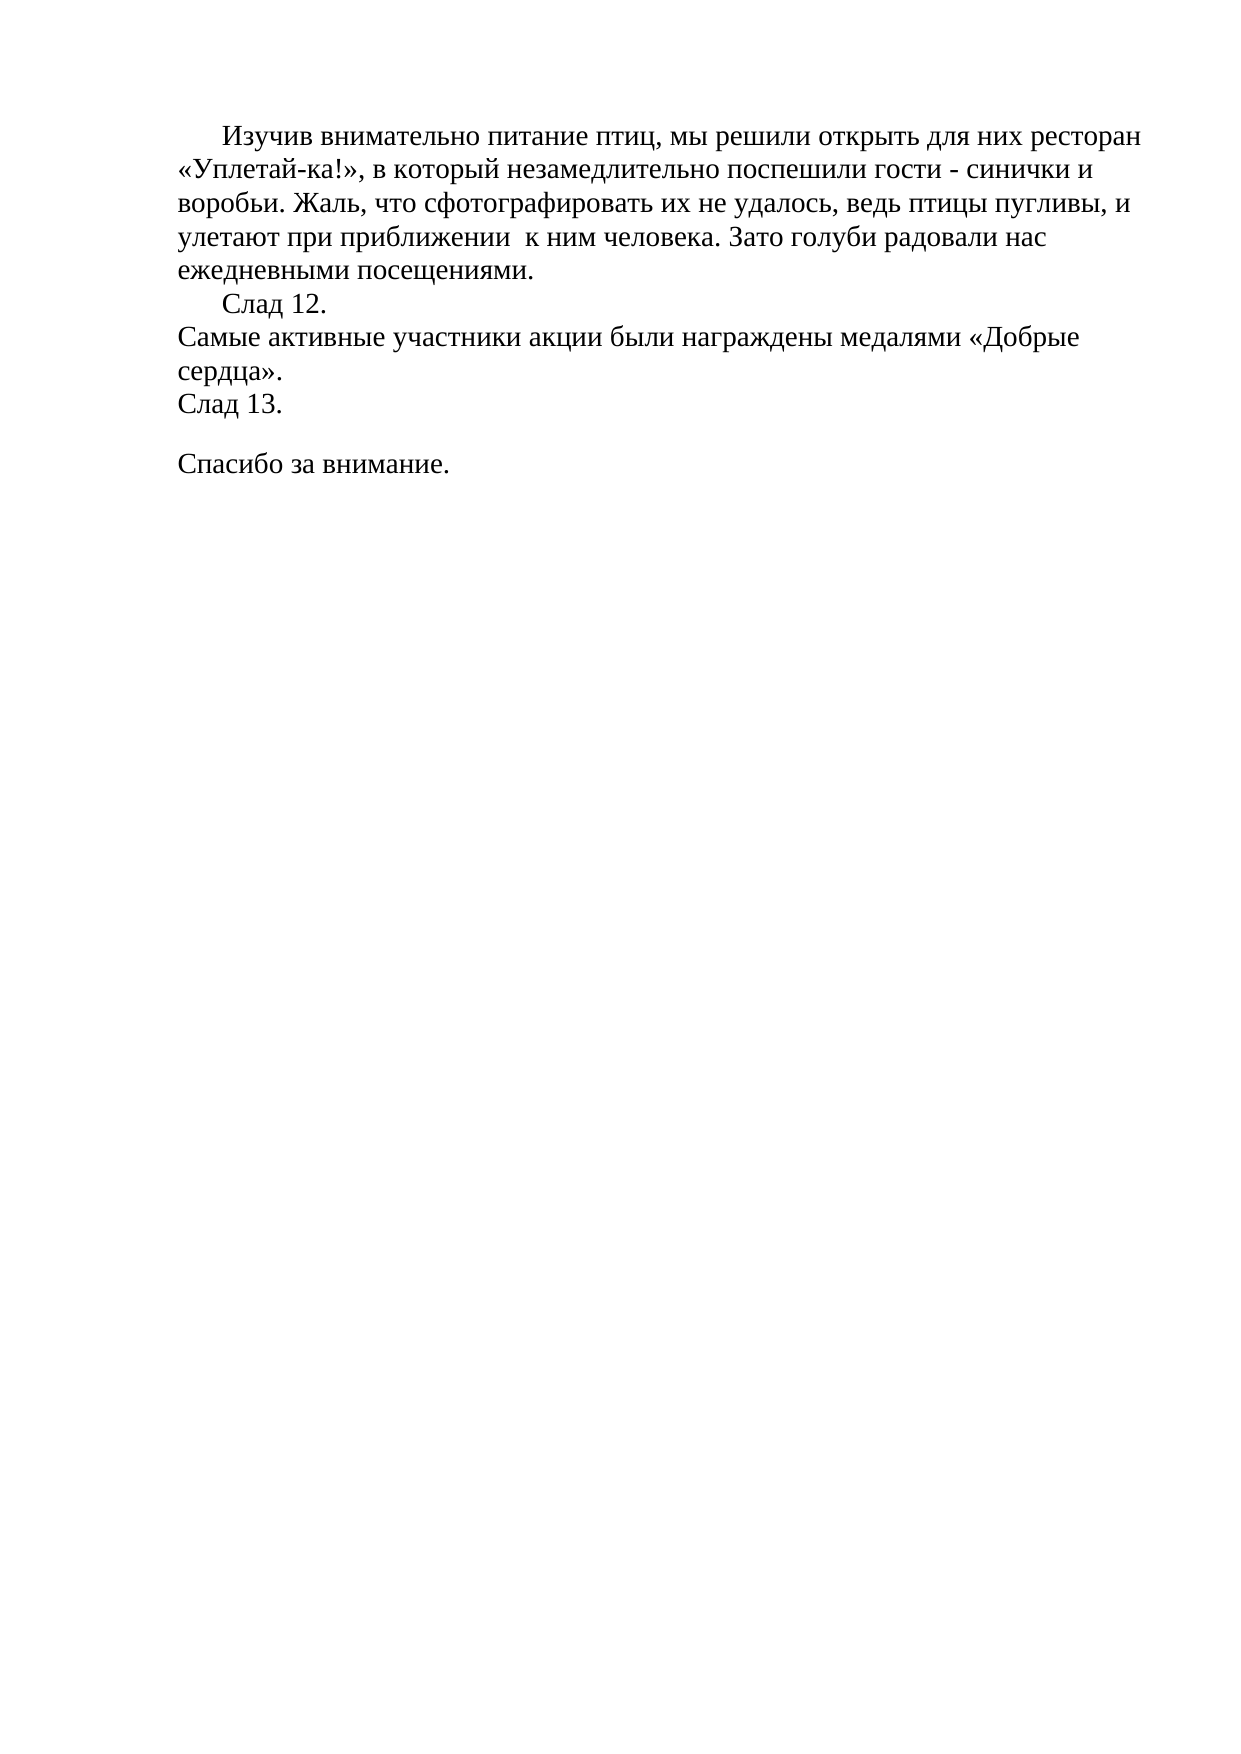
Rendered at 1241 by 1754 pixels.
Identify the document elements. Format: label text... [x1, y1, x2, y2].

text Спасибо за внимание. [177, 446, 1152, 479]
text Изучив внимательно питание птиц, мы решили открыть для них ресторан «Уплетай-ка!», в который незамедлительно поспешили гости - синички и воробьи. Жаль, что сфотографировать их не удалось, ведь птицы пугливы, и улетают при приближении к ним человека. Зато голуби радовали нас ежедневными посещениями. [177, 118, 1152, 286]
text Слад 13. [177, 386, 1152, 420]
text Самые активные участники акции были награждены медалями «Добрые сердца». [177, 319, 1152, 386]
text Слад 12. [177, 286, 1152, 319]
